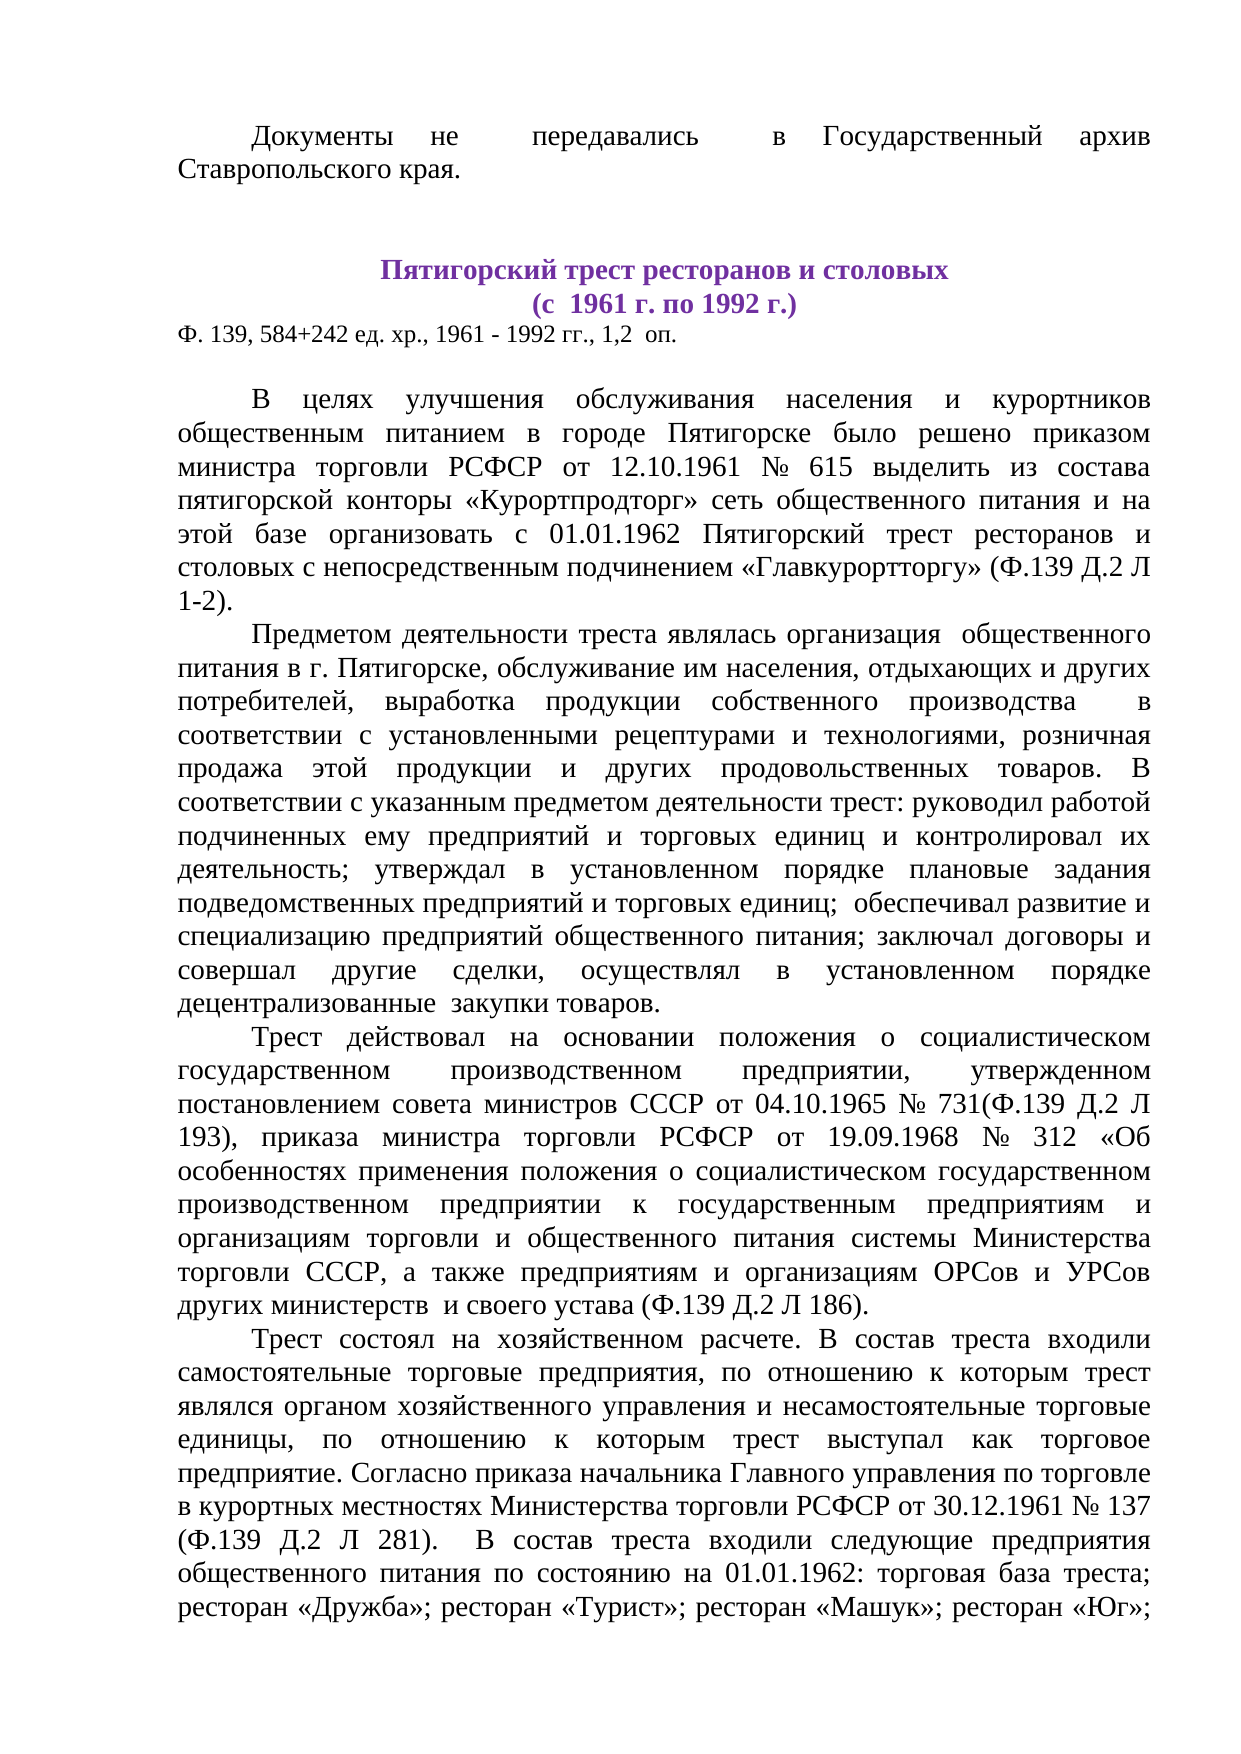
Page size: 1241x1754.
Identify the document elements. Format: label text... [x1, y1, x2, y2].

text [177, 1321, 1152, 1623]
text Ф. 139, 584+242 ед. хр., 1961 - 1992 гг., 1,2 оп. [177, 319, 1152, 348]
text Пятигорский трест ресторанов и столовых [177, 252, 1152, 286]
text Предметом деятельности треста являлась организация общественного питания в г. Пятигорске, обслуживание им населения, отдыхающих и других потребителей, выработка продукции собственного производства в соответствии с установленными рецептурами и технологиями, розничная продажа этой продукции и других продовольственных товаров. В соответствии с указанным предметом деятельности трест: руководил работой подчиненных ему предприятий и торговых единиц и контролировал их деятельность; утверждал в установленном порядке плановые задания подведомственных предприятий и торговых единиц; обеспечивал развитие и специализацию предприятий общественного питания; заключал договоры и совершал другие сделки, осуществлял в установленном порядке децентрализованные закупки товаров. [177, 616, 1152, 1019]
text В целях улучшения обслуживания населения и курортников общественным питанием в городе Пятигорске было решено приказом министра торговли РСФСР от 12.10.1961 № 615 выделить из состава пятигорской конторы «Курортпродторг» сеть общественного питания и на этой базе организовать с 01.01.1962 Пятигорский трест ресторанов и столовых с непосредственным подчинением «Главкурортторгу» (Ф.139 Д.2 Л 1-2). [177, 382, 1152, 616]
text Трест действовал на основании положения о социалистическом государственном производственном предприятии, утвержденном постановлением совета министров СССР от 04.10.1965 № 731(Ф.139 Д.2 Л 193), приказа министра торговли РСФСР от 19.09.1968 № 312 «Об особенностях применения положения о социалистическом государственном производственном предприятии к государственным предприятиям и организациям торговли и общественного питания системы Министерства торговли СССР, а также предприятиям и организациям ОРСов и УРСов других министерств и своего устава (Ф.139 Д.2 Л 186). [177, 1019, 1152, 1321]
text (с 1961 г. по 1992 г.) [177, 286, 1152, 319]
text Документы не передавались в Государственный архив Ставропольского края. [177, 118, 1152, 185]
